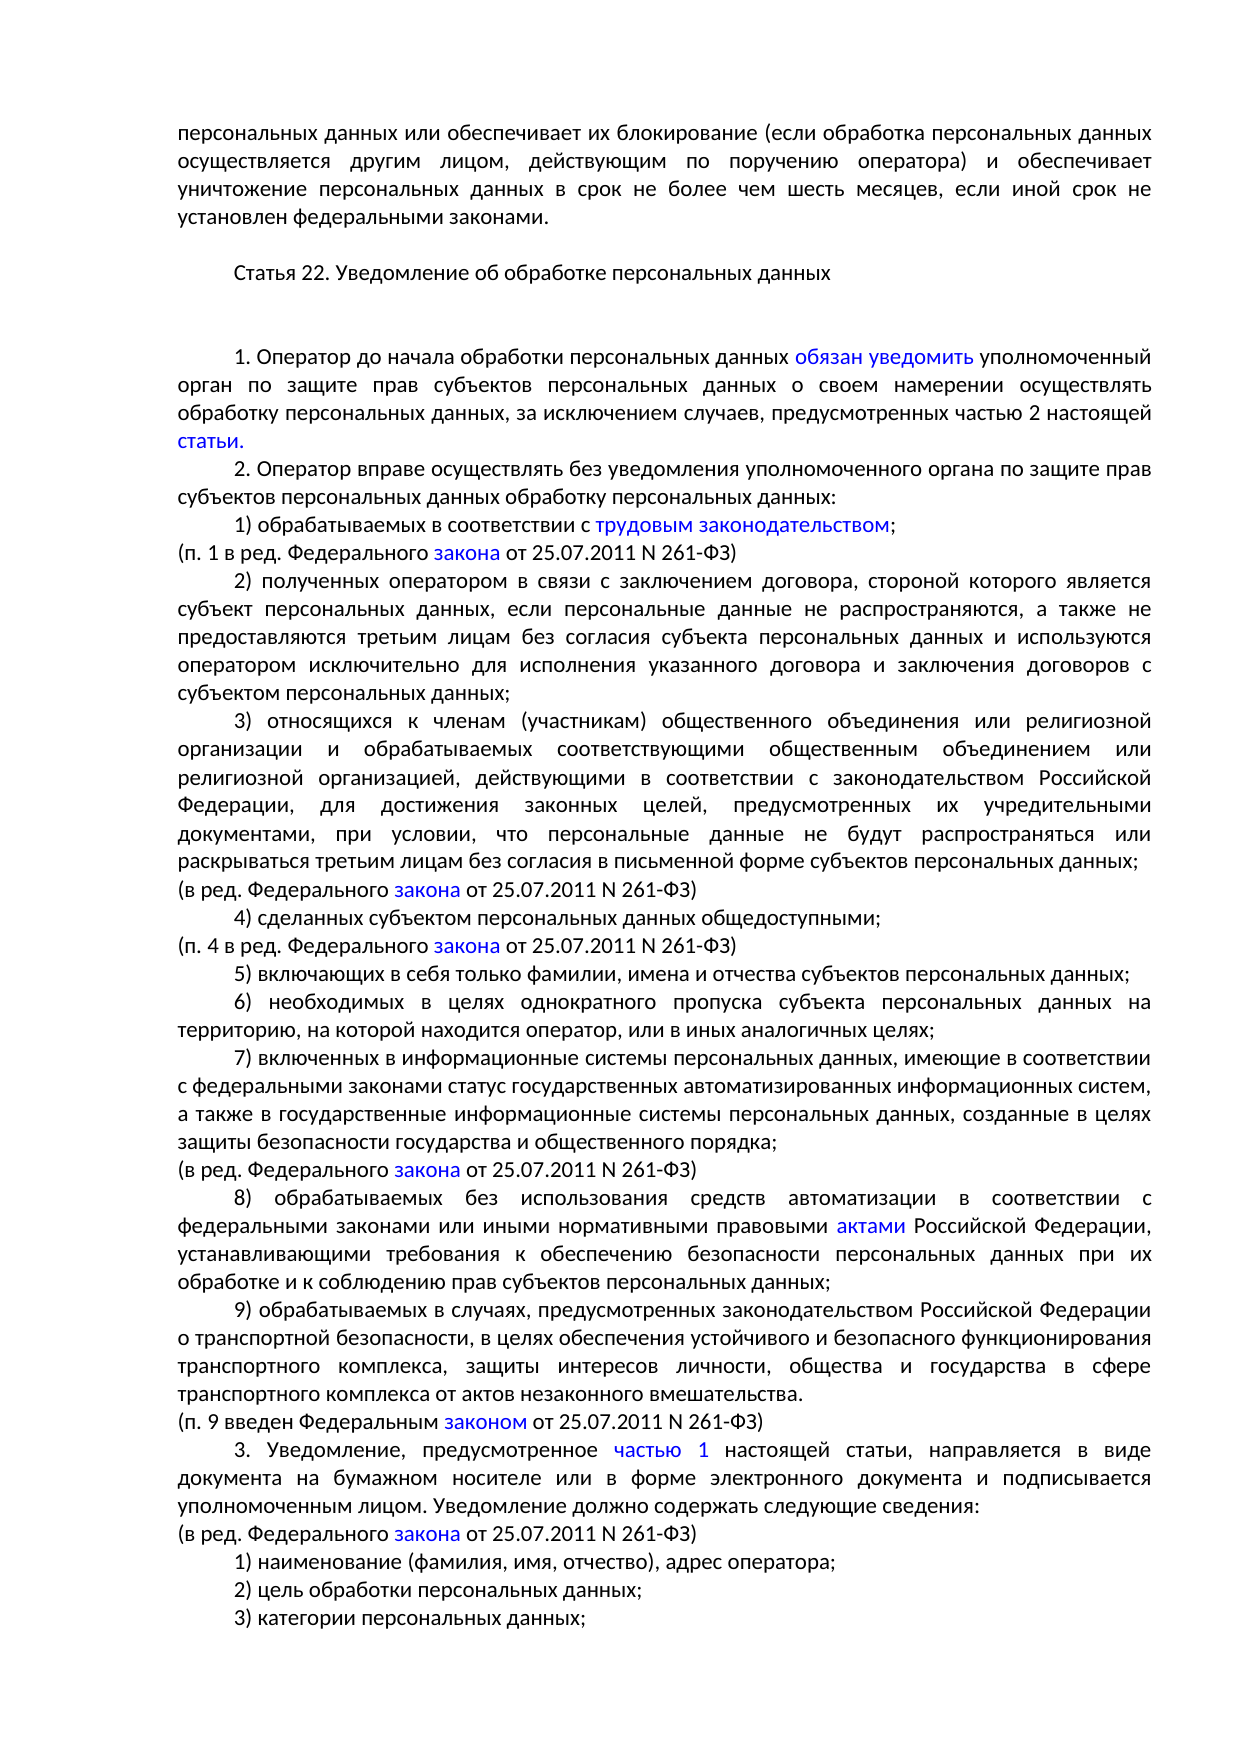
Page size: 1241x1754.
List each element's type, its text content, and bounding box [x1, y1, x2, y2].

text (в ред. Федерального закона от 25.07.2011 N 261-ФЗ) [177, 1519, 1152, 1547]
text 2) цель обработки персональных данных; [177, 1575, 1152, 1603]
text 3) относящихся к членам (участникам) общественного объединения или религиозной организации и обрабатываемых соответствующими общественным объединением или религиозной организацией, действующими в соответствии с законодательством Российской Федерации, для достижения законных целей, предусмотренных их учредительными документами, при условии, что персональные данные не будут распространяться или раскрываться третьим лицам без согласия в письменной форме субъектов персональных данных; [177, 707, 1152, 875]
text 3. Уведомление, предусмотренное частью 1 настоящей статьи, направляется в виде документа на бумажном носителе или в форме электронного документа и подписывается уполномоченным лицом. Уведомление должно содержать следующие сведения: [177, 1435, 1152, 1519]
text (п. 4 в ред. Федерального закона от 25.07.2011 N 261-ФЗ) [177, 931, 1152, 959]
text Статья 22. Уведомление об обработке персональных данных [177, 258, 1152, 286]
text 2. Оператор вправе осуществлять без уведомления уполномоченного органа по защите прав субъектов персональных данных обработку персональных данных: [177, 454, 1152, 510]
text 3) категории персональных данных; [177, 1603, 1152, 1631]
text 7) включенных в информационные системы персональных данных, имеющие в соответствии с федеральными законами статус государственных автоматизированных информационных систем, а также в государственные информационные системы персональных данных, созданные в целях защиты безопасности государства и общественного порядка; [177, 1043, 1152, 1155]
text 9) обрабатываемых в случаях, предусмотренных законодательством Российской Федерации о транспортной безопасности, в целях обеспечения устойчивого и безопасного функционирования транспортного комплекса, защиты интересов личности, общества и государства в сфере транспортного комплекса от актов незаконного вмешательства. [177, 1295, 1152, 1407]
text 6) необходимых в целях однократного пропуска субъекта персональных данных на территорию, на которой находится оператор, или в иных аналогичных целях; [177, 987, 1152, 1043]
text (в ред. Федерального закона от 25.07.2011 N 261-ФЗ) [177, 875, 1152, 903]
text 1. Оператор до начала обработки персональных данных обязан уведомить уполномоченный орган по защите прав субъектов персональных данных о своем намерении осуществлять обработку персональных данных, за исключением случаев, предусмотренных частью 2 настоящей статьи. [177, 342, 1152, 454]
text 5) включающих в себя только фамилии, имена и отчества субъектов персональных данных; [177, 959, 1152, 987]
text (в ред. Федерального закона от 25.07.2011 N 261-ФЗ) [177, 1155, 1152, 1183]
text 2) полученных оператором в связи с заключением договора, стороной которого является субъект персональных данных, если персональные данные не распространяются, а также не предоставляются третьим лицам без согласия субъекта персональных данных и используются оператором исключительно для исполнения указанного договора и заключения договоров с субъектом персональных данных; [177, 566, 1152, 707]
text 8) обрабатываемых без использования средств автоматизации в соответствии с федеральными законами или иными нормативными правовыми актами Российской Федерации, устанавливающими требования к обеспечению безопасности персональных данных при их обработке и к соблюдению прав субъектов персональных данных; [177, 1183, 1152, 1295]
text 1) наименование (фамилия, имя, отчество), адрес оператора; [177, 1547, 1152, 1575]
text 1) обрабатываемых в соответствии с трудовым законодательством; [177, 510, 1152, 538]
text (п. 1 в ред. Федерального закона от 25.07.2011 N 261-ФЗ) [177, 538, 1152, 566]
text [177, 118, 1152, 230]
text (п. 9 введен Федеральным законом от 25.07.2011 N 261-ФЗ) [177, 1407, 1152, 1435]
text 4) сделанных субъектом персональных данных общедоступными; [177, 903, 1152, 931]
